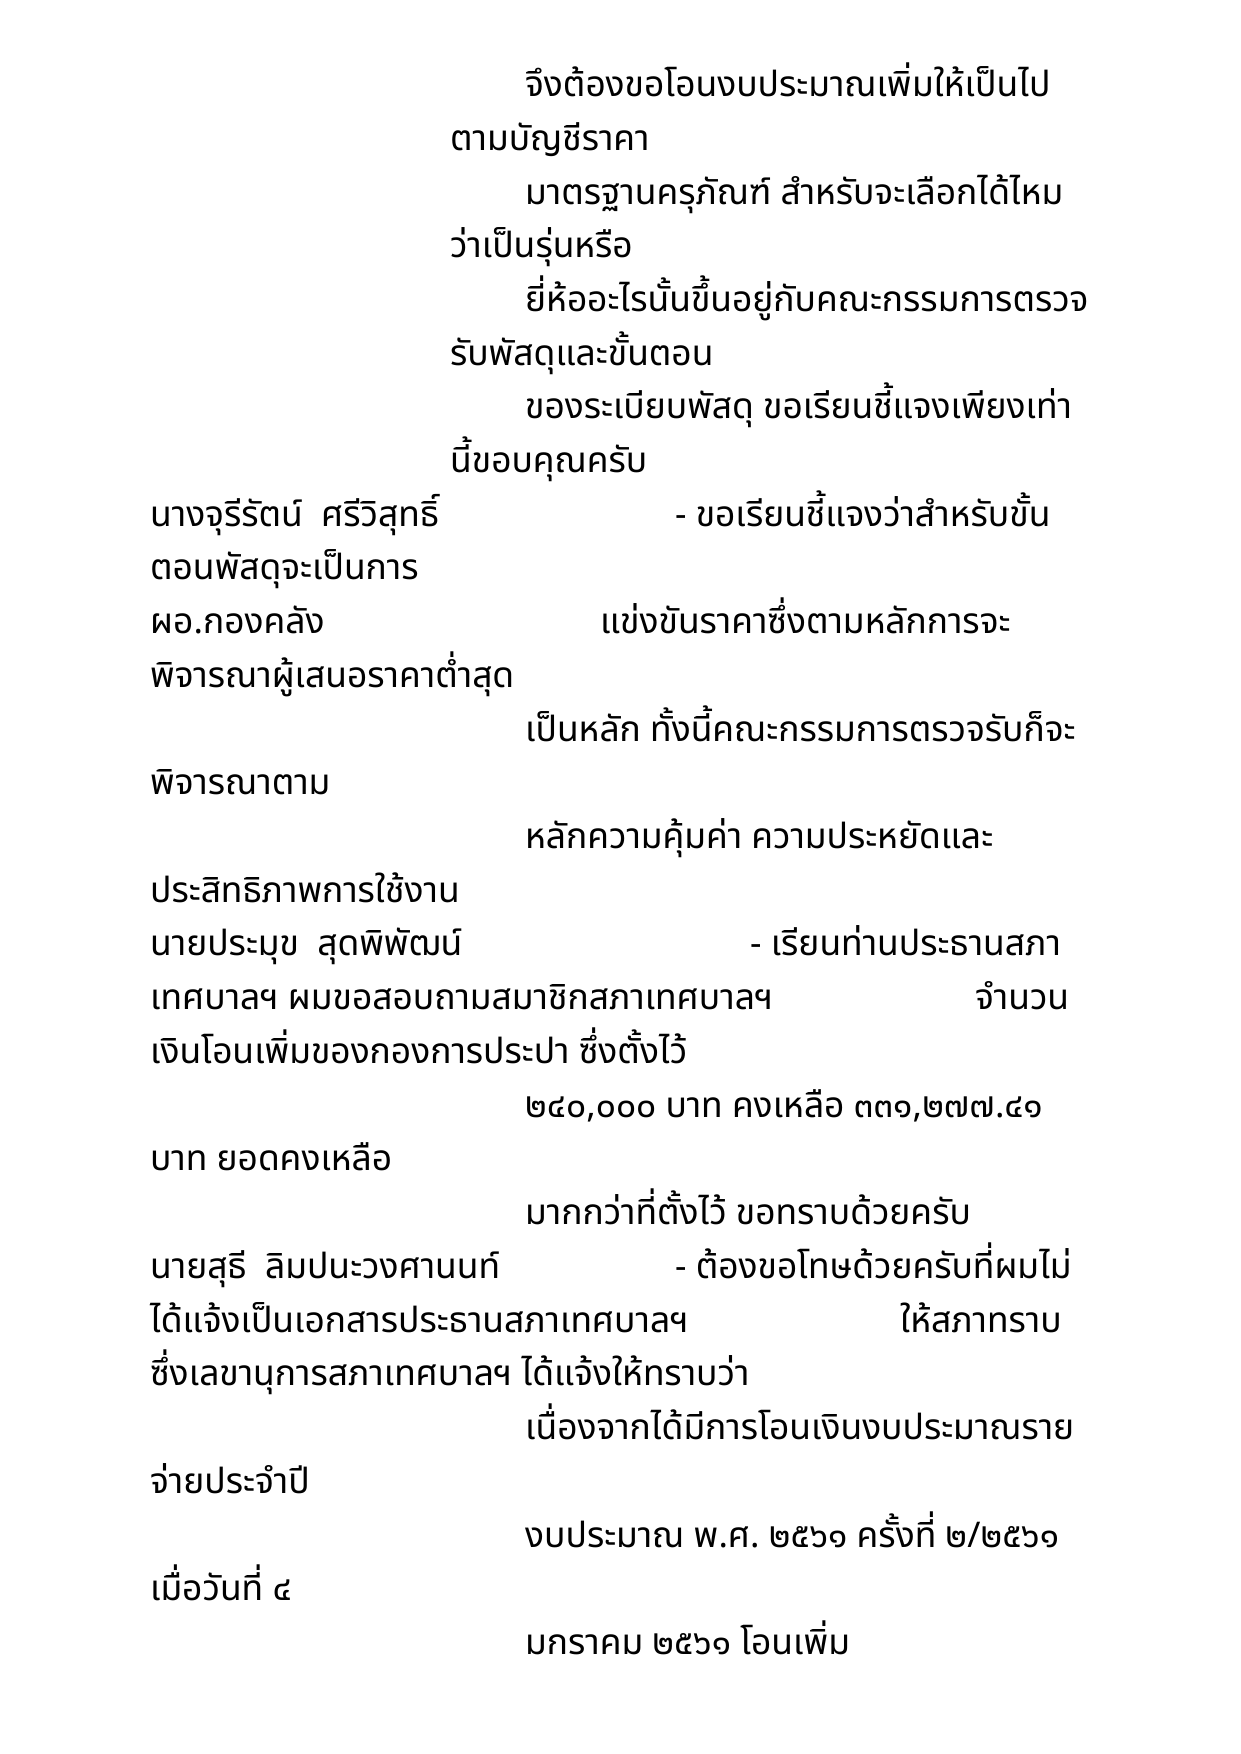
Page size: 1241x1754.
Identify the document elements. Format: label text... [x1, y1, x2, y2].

text นางจุรีรัตน์ ศรีวิสุทธิ์ - ขอเรียนชี้แจงว่าสำหรับขั้นตอนพัสดุจะเป็นการ ผอ.กองคลัง แข่งขันราคาซึ่งตามหลักการจะพิจารณาผู้เสนอราคาต่ำสุด เป็นหลัก ทั้งนี้คณะกรรมการตรวจรับก็จะพิจารณาตาม หลักความคุ้มค่า ความประหยัดและประสิทธิภาพการใช้งาน [150, 488, 1090, 918]
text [150, 1240, 1090, 1670]
text นายประมุข สุดพิพัฒน์ - เรียนท่านประธานสภาเทศบาลฯ ผมขอสอบถามสมาชิกสภาเทศบาลฯ จำนวนเงินโอนเพิ่มของกองการประปา ซึ่งตั้งไว้ ๒๔๐,๐๐๐ บาท คงเหลือ ๓๓๑,๒๗๗.๔๑ บาท ยอดคงเหลือ มากกว่าที่ตั้งไว้ ขอทราบด้วยครับ [150, 918, 1090, 1240]
text จึงต้องขอโอนงบประมาณเพิ่มให้เป็นไปตามบัญชีราคา มาตรฐานครุภัณฑ์ สำหรับจะเลือกได้ไหมว่าเป็นรุ่นหรือ ยี่ห้ออะไรนั้นขึ้นอยู่กับคณะกรรมการตรวจรับพัสดุและขั้นตอน ของระเบียบพัสดุ ขอเรียนชี้แจงเพียงเท่านี้ขอบคุณครับ [450, 59, 1090, 488]
